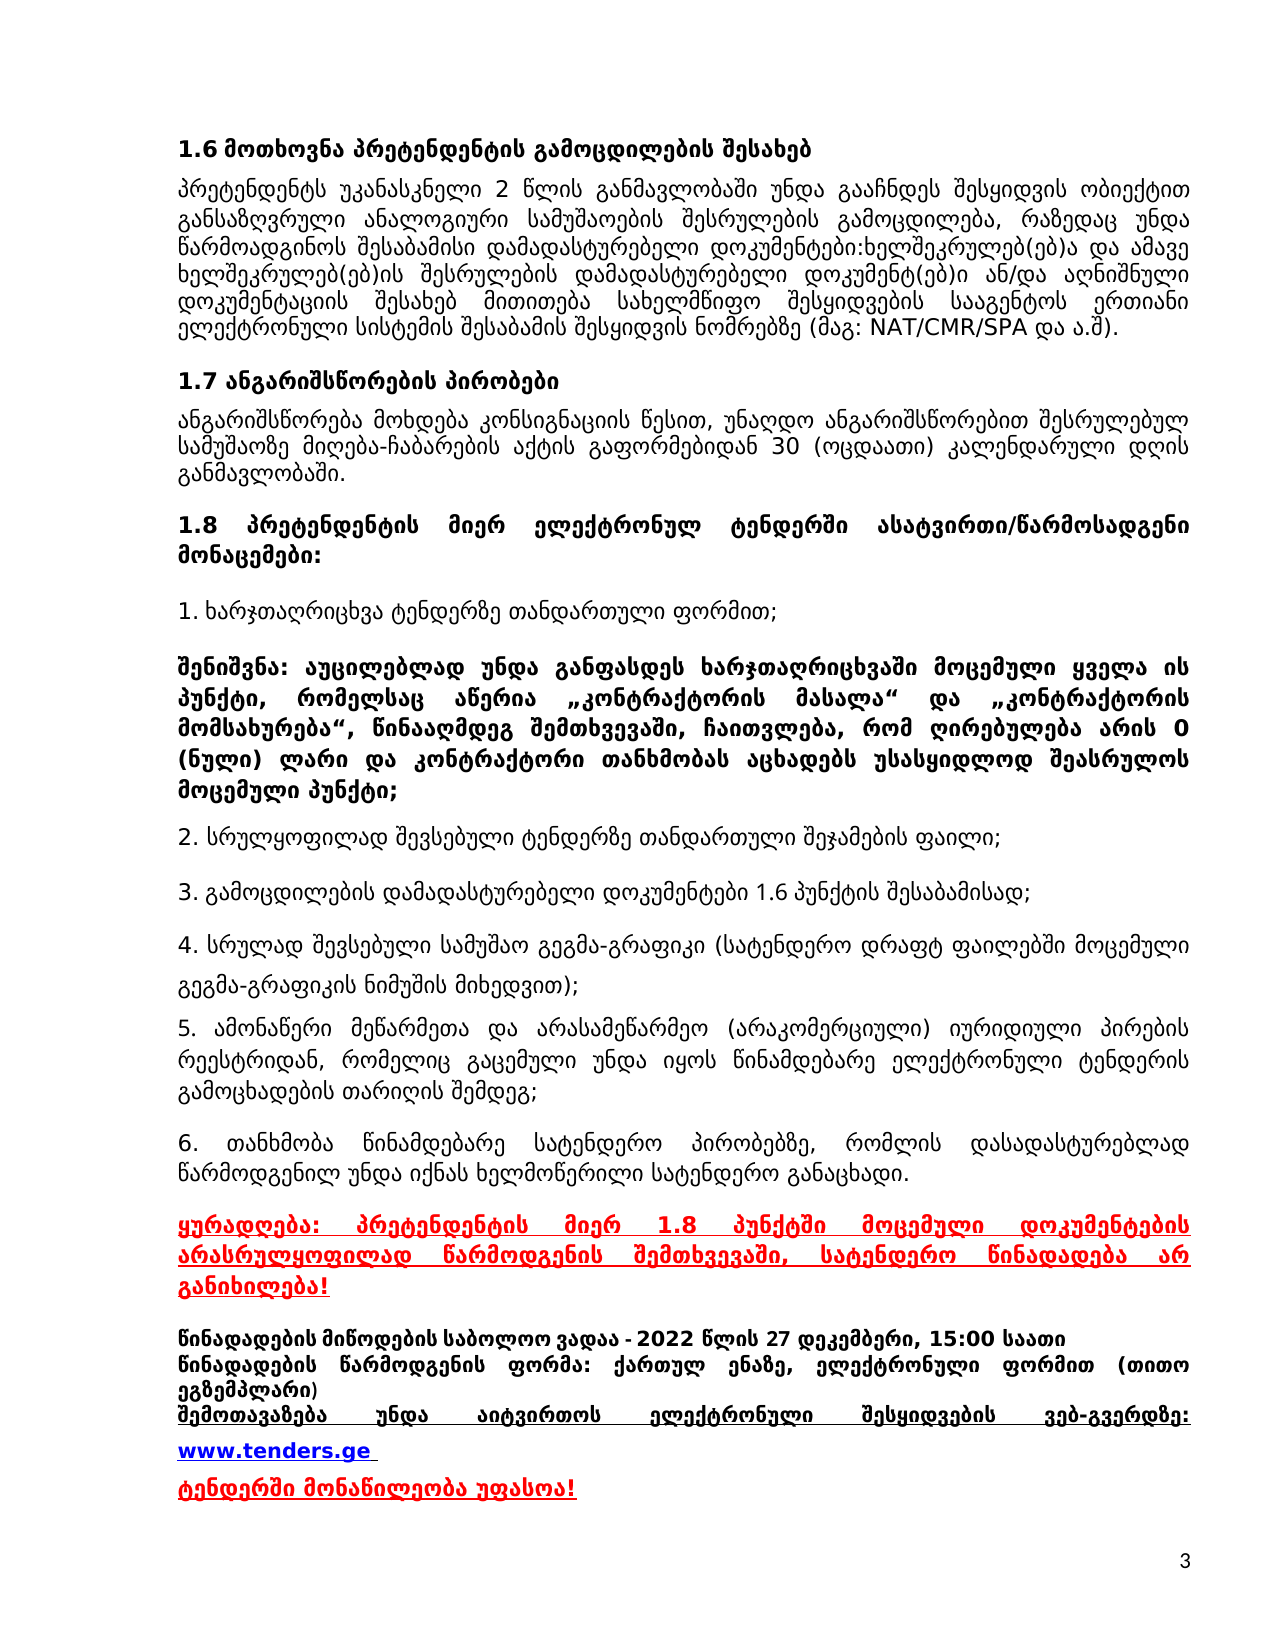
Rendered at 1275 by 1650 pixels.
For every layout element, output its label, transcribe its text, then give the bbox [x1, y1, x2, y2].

text ტენდერში მონაწილეობა უფასოა! [177, 1475, 1191, 1502]
text ყურადღება: პრეტენდენტის მიერ 1.8 პუნქტში მოცემული დოკუმენტების არასრულყოფილად წარმოდგენის შემთხვევაში, სატენდერო წინადადება არ განიხილება! [177, 1266, 1191, 1300]
text 2. სრულყოფილად შევსებული ტენდერზე თანდართული შეჯამების ფაილი; [177, 824, 1191, 851]
text 6. თანხმობა წინამდებარე სატენდერო პირობებზე, რომლის დასადასტურებლად წარმოდგენილ უნდა იქნას ხელმოწერილი სატენდერო განაცხადი. [177, 1130, 1191, 1187]
text ყურადღება: პრეტენდენტის მიერ 1.8 პუნქტში მოცემული დოკუმენტების არასრულყოფილად წარმოდგენის შემთხვევაში, სატენდერო წინადადება არ განიხილება! [177, 1236, 1191, 1265]
text ანგარიშსწორება მოხდება კონსიგნაციის წესით, უნაღდო ანგარიშსწორებით შესრულებულ სამუშაოზე მიღება-ჩაბარების აქტის გაფორმებიდან 30 (ოცდაათი) კალენდარული დღის განმავლობაში. [177, 407, 1191, 487]
text 3. გამოცდილების დამადასტურებელი დოკუმენტები 1.6 პუნქტის შესაბამისად; [177, 876, 1191, 907]
text ყურადღება: პრეტენდენტის მიერ 1.8 პუნქტში მოცემული დოკუმენტების არასრულყოფილად წარმოდგენის შემთხვევაში, სატენდერო წინადადება არ განიხილება! [177, 1212, 1191, 1235]
text 1.7 ანგარიშსწორების პირობები [177, 368, 1191, 394]
text წინადადების წარმოდგენის ფორმა: ქართულ ენაზე, ელექტრონული ფორმით (თითო ეგზემპლარი) [177, 1353, 1191, 1403]
text 5. ამონაწერი მეწარმეთა და არასამეწარმეო (არაკომერციული) იურიდიული პირების რეესტრიდან, რომელიც გაცემული უნდა იყოს წინამდებარე ელექტრონული ტენდერის გამოცხადების თარიღის შემდეგ; [177, 1012, 1191, 1105]
text შემოთავაზება უნდა აიტვირთოს ელექტრონული შესყიდვების ვებ-გვერდზე: www.tenders.ge [177, 1425, 1191, 1463]
text 1.6 მოთხოვნა პრეტენდენტის გამოცდილების შესახებ [177, 136, 1191, 162]
text 4. სრულად შევსებული სამუშაო გეგმა-გრაფიკი (სატენდერო დრაფტ ფაილებში მოცემული გეგმა-გრაფიკის ნიმუშის მიხედვით); [177, 932, 1191, 999]
text შემოთავაზება უნდა აიტვირთოს ელექტრონული შესყიდვების ვებ-გვერდზე: www.tenders.ge [177, 1403, 1191, 1424]
text შენიშვნა: აუცილებლად უნდა განფასდეს ხარჯთაღრიცხვაში მოცემული ყველა ის პუნქტი, რომელსაც აწერია „კონტრაქტორის მასალა“ და „კონტრაქტორის მომსახურება“, წინააღმდეგ შემთხვევაში, ჩაითვლება, რომ ღირებულება არის 0 (ნული) ლარი და კონტრაქტორი თანხმობას აცხადებს უსასყიდლოდ შეასრულოს მოცემული პუნქტი; [177, 654, 1191, 803]
text წინადადების მიწოდების საბოლოო ვადაა - 2022 წლის 27 დეკემბერი, 15:00 საათი [177, 1324, 1191, 1353]
text 1.8 პრეტენდენტის მიერ ელექტრონულ ტენდერში ასატვირთი/წარმოსადგენი მონაცემები: [177, 512, 1191, 569]
text პრეტენდენტს უკანასკნელი 2 წლის განმავლობაში უნდა გააჩნდეს შესყიდვის ობიექტით განსაზღვრული ანალოგიური სამუშაოების შესრულების გამოცდილება, რაზედაც უნდა წარმოადგინოს შესაბამისი დამადასტურებელი დოკუმენტები:ხელშეკრულებ(ებ)ა და ამავე ხელშეკრულებ(ებ)ის შესრულების დამადასტურებელი დოკუმენტ(ებ)ი ან/და აღნიშნული დოკუმენტაციის შესახებ მითითება სახელმწიფო შესყიდვების სააგენტოს ერთიანი ელექტრონული სისტემის შესაბამის შესყიდვის ნომრებზე (მაგ: NAT/CMR/SPA და ა.შ). [177, 177, 1191, 341]
text 1. ხარჯთაღრიცხვა ტენდერზე თანდართული ფორმით; [177, 598, 1191, 625]
